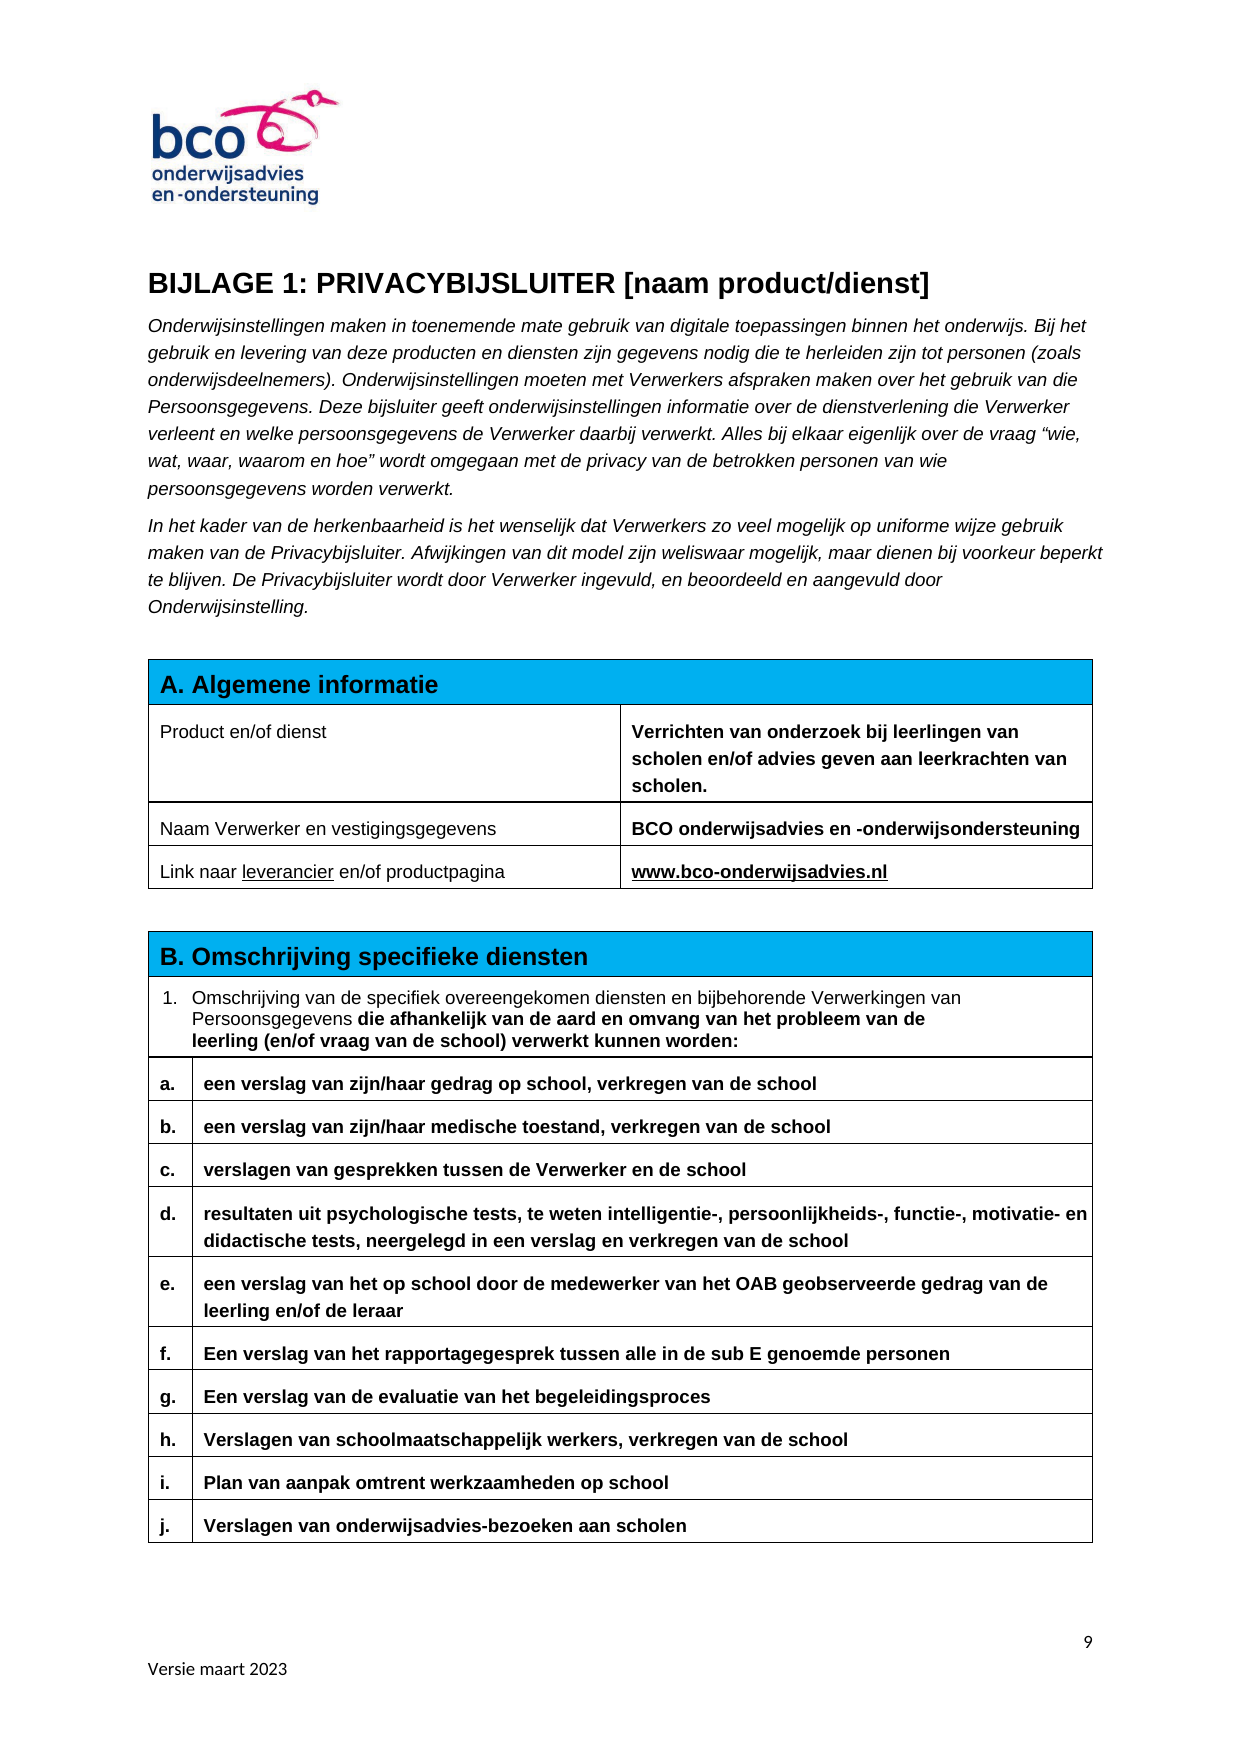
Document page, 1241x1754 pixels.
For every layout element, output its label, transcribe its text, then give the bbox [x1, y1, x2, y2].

text Onderwijsinstellingen maken in toenemende mate gebruik van digitale toepassingen binnen het onderwijs. Bij het gebruik en levering van deze producten en diensten zijn gegevens nodig die te herleiden zijn tot personen (zoals onderwijsdeelnemers). Onderwijsinstellingen moeten met Verwerkers afspraken maken over het gebruik van die Persoonsgegevens. Deze bijsluiter geeft onderwijsinstellingen informatie over de dienstverlening die Verwerker verleent en welke persoonsgegevens de Verwerker daarbij verwerkt. Alles bij elkaar eigenlijk over de vraag “wie, wat, waar, waarom en hoe” wordt omgegaan met de privacy van de betrokken personen van wie persoonsgegevens worden verwerkt. [148, 309, 1107, 499]
table_cell Een verslag van het rapportagegesprek tussen alle in de sub E genoemde personen [193, 1327, 1092, 1369]
table_cell BCO onderwijsadvies en -onderwijsondersteuning [621, 803, 1092, 844]
table_cell b. [149, 1101, 192, 1143]
table_cell een verslag van het op school door de medewerker van het OAB geobserveerde gedrag van de leerling en/of de leraar [193, 1257, 1092, 1326]
table_cell Verslagen van schoolmaatschappelijk werkers, verkregen van de school [193, 1414, 1092, 1456]
table_cell d. [149, 1187, 192, 1256]
table_cell een verslag van zijn/haar medische toestand, verkregen van de school [193, 1101, 1092, 1143]
table_cell resultaten uit psychologische tests, te weten intelligentie-, persoonlijkheids-, functie-, motivatie- en didactische tests, neergelegd in een verslag en verkregen van de school [193, 1187, 1092, 1256]
table_cell Link naar leverancier en/of productpagina [149, 846, 620, 888]
table_cell Naam Verwerker en vestigingsgegevens [149, 803, 620, 844]
table_cell h. [149, 1414, 192, 1456]
table_cell j. [149, 1500, 192, 1542]
text In het kader van de herkenbaarheid is het wenselijk dat Verwerkers zo veel mogelijk op uniforme wijze gebruik maken van de Privacybijsluiter. Afwijkingen van dit model zijn weliswaar mogelijk, maar dienen bij voorkeur beperkt te blijven. De Privacybijsluiter wordt door Verwerker ingevuld, en beoordeeld en aangevuld door Onderwijsinstelling. [148, 509, 1107, 617]
table_cell i. [149, 1457, 192, 1499]
table_cell Product en/of dienst [149, 705, 620, 801]
table_cell Plan van aanpak omtrent werkzaamheden op school [193, 1457, 1092, 1499]
table_cell Een verslag van de evaluatie van het begeleidingsproces [193, 1370, 1092, 1412]
text BIJLAGE 1: PRIVACYBIJSLUITER [naam product/dienst] [148, 266, 1092, 299]
table_header B. Omschrijving specifieke diensten [149, 932, 1092, 976]
table_cell f. [149, 1327, 192, 1369]
table_cell c. [149, 1144, 192, 1186]
table_cell verslagen van gesprekken tussen de Verwerker en de school [193, 1144, 1092, 1186]
table_cell a. [149, 1058, 192, 1099]
table_cell e. [149, 1257, 192, 1326]
table_cell g. [149, 1370, 192, 1412]
table_cell Verslagen van onderwijsadvies-bezoeken aan scholen [193, 1500, 1092, 1542]
table_cell Verrichten van onderzoek bij leerlingen van scholen en/of advies geven aan leerkrachten van scholen. [621, 705, 1092, 801]
table_cell www.bco-onderwijsadvies.nl [621, 846, 1092, 888]
table_header A. Algemene informatie [149, 660, 1092, 704]
table_cell een verslag van zijn/haar gedrag op school, verkregen van de school [193, 1058, 1092, 1099]
picture [151, 83, 344, 212]
table_cell Omschrijving van de specifiek overeengekomen diensten en bijbehorende Verwerkingen van Persoonsgegevens die afhankelijk van de aard en omvang van het probleem van de leerling (en/of vraag van de school) verwerkt kunnen worden: [149, 977, 1092, 1056]
